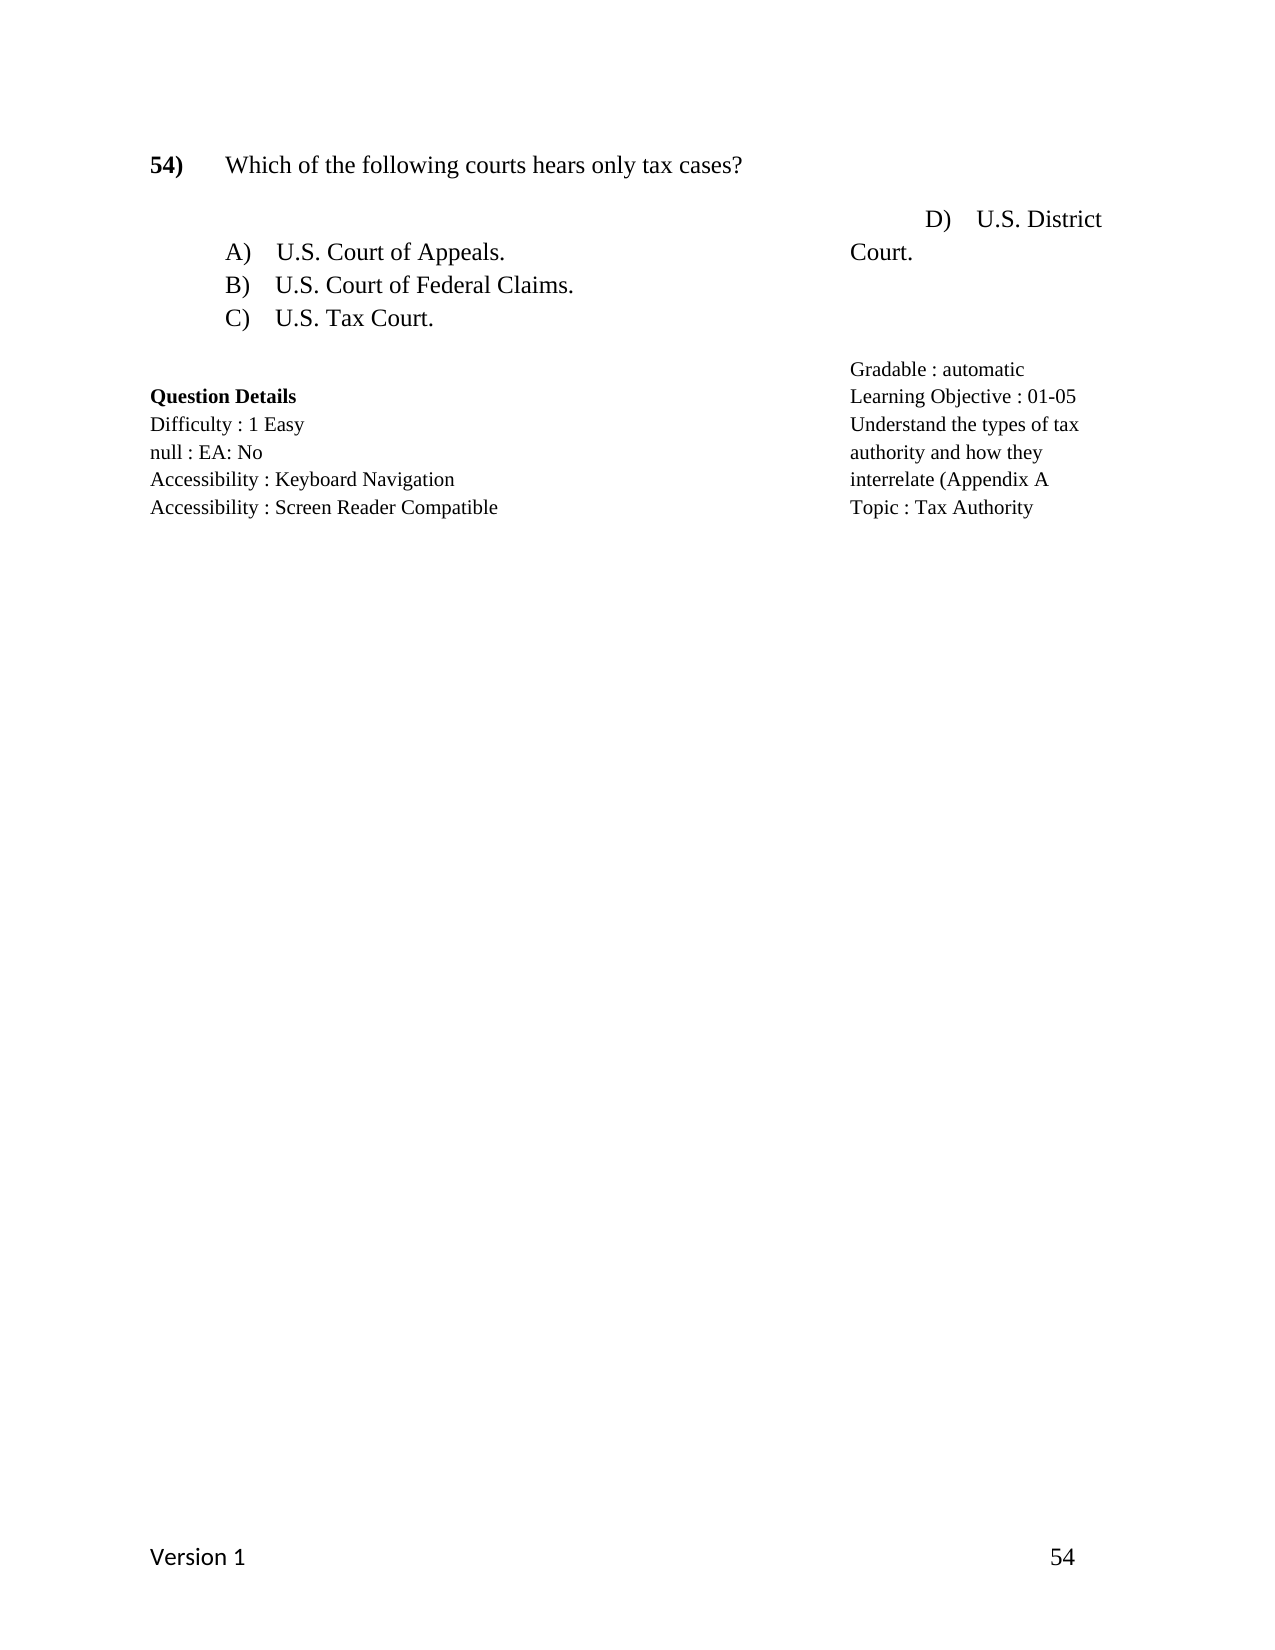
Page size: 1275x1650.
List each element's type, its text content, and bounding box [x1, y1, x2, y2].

text A) U.S. Court of Appeals. B) U.S. Court of Federal Claims. C) U.S. Tax Court. D) U.S. District Court. [850, 204, 1125, 299]
text A) U.S. Court of Appeals. B) U.S. Court of Federal Claims. C) U.S. Tax Court. D) U.S. District Court. [150, 204, 775, 332]
text Question Details Difficulty : 1 Easy null : EA: No Accessibility : Keyboard Navigation Accessibility : Screen Reader Compatible Gradable : automatic Learning Objective : 01-05 Understand the types of tax authority and how they interrelate (Appendix A Topic : Tax Authority [850, 357, 1125, 519]
text Question Details Difficulty : 1 Easy null : EA: No Accessibility : Keyboard Navigation Accessibility : Screen Reader Compatible Gradable : automatic Learning Objective : 01-05 Understand the types of tax authority and how they interrelate (Appendix A Topic : Tax Authority [150, 357, 775, 519]
text 54) Which of the following courts hears only tax cases? [150, 150, 775, 179]
